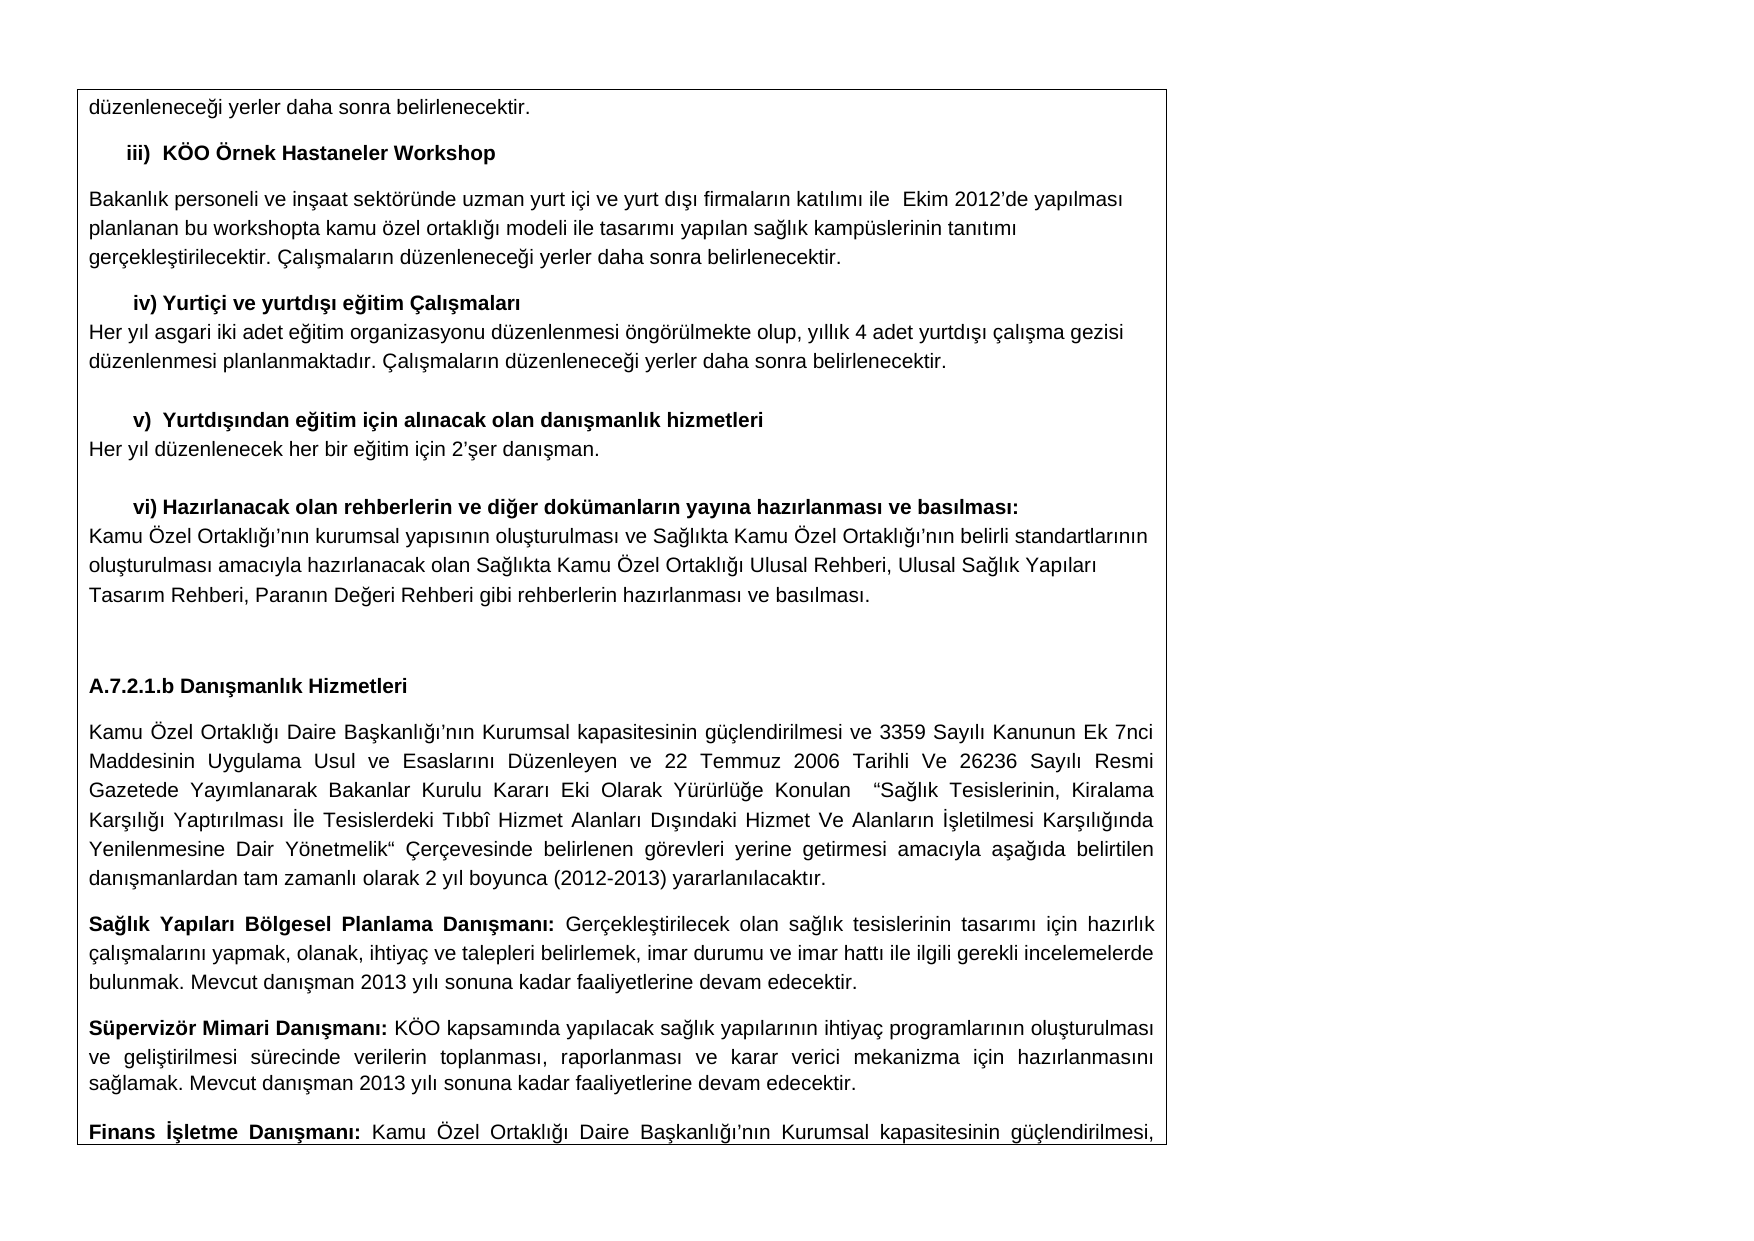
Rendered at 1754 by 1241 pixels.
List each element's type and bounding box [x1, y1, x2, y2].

table_cell [78, 90, 1166, 1144]
